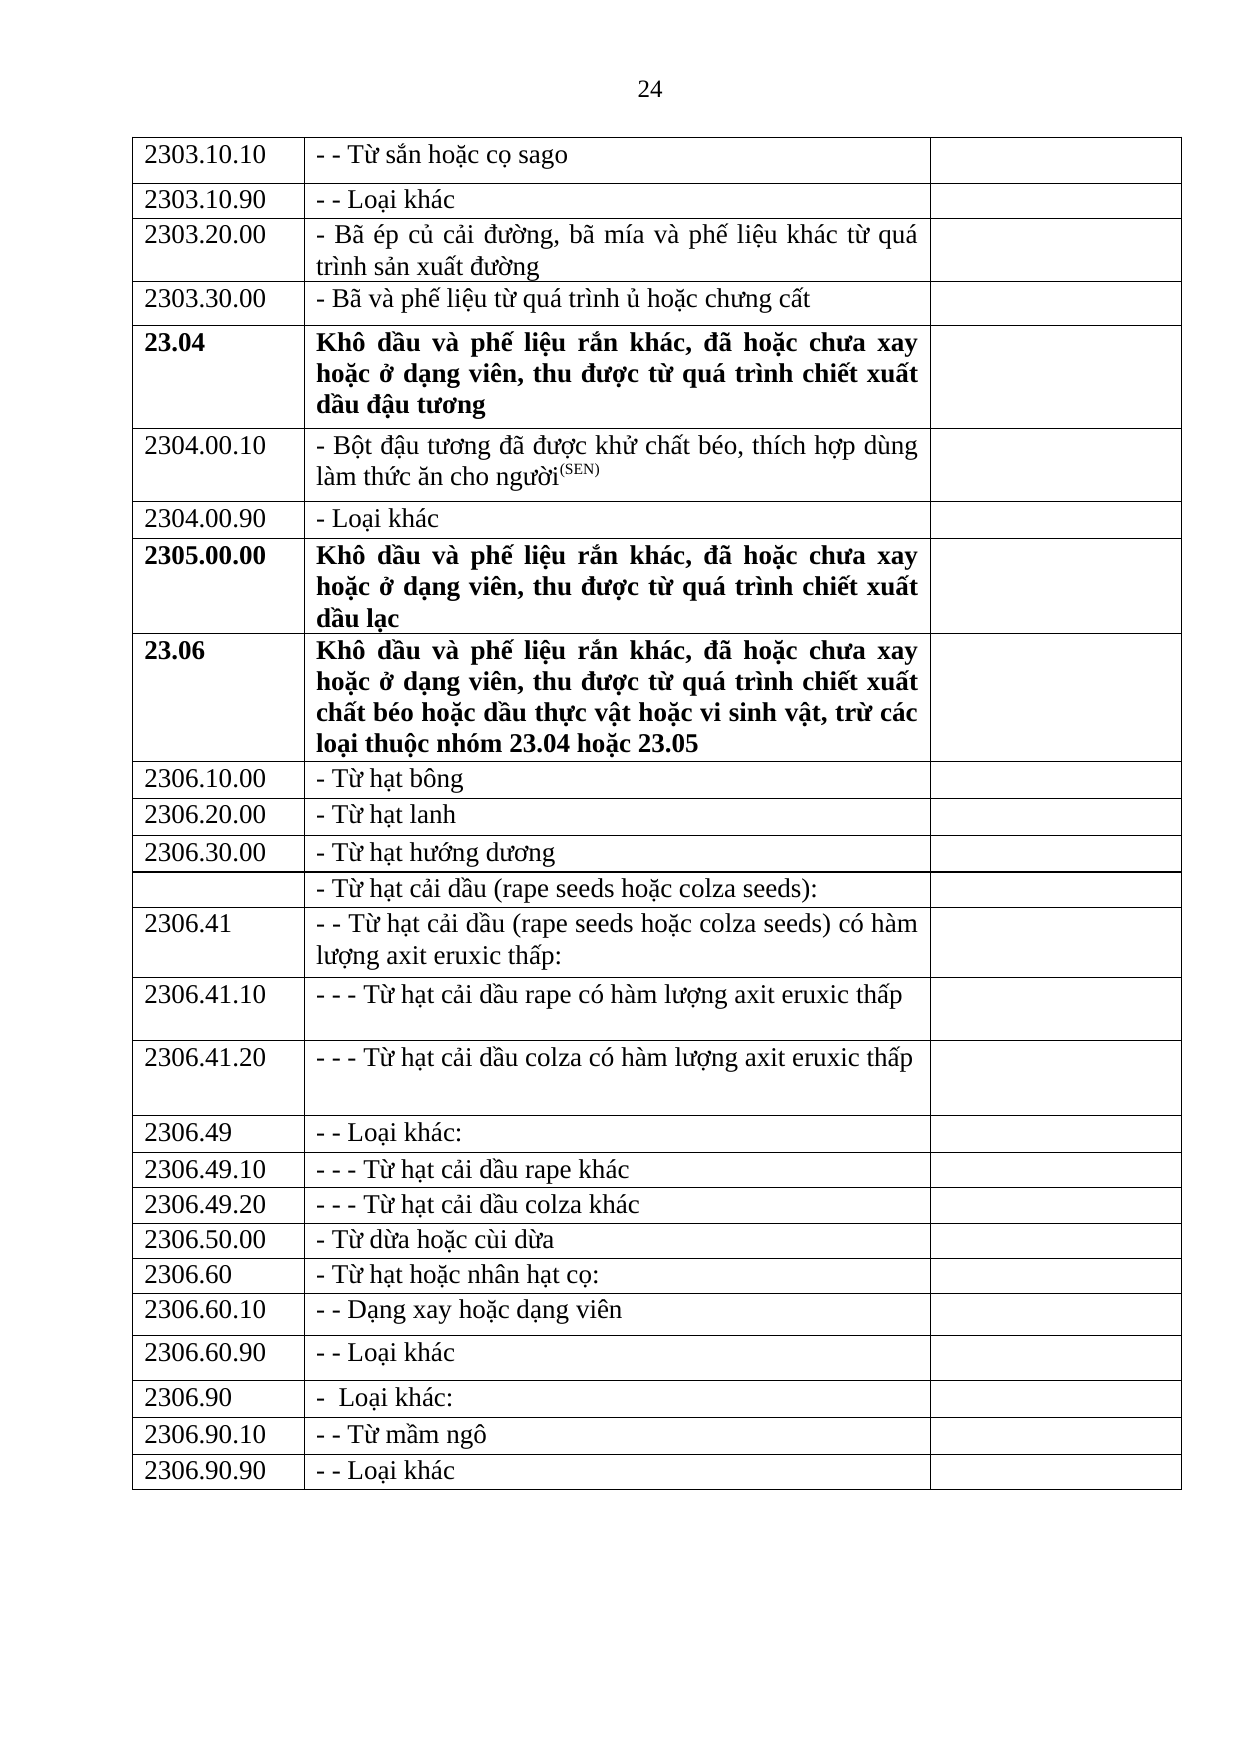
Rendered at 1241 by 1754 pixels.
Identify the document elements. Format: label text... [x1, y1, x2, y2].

table_cell [931, 908, 1181, 977]
table_cell 2306.20.00 [133, 799, 304, 835]
table_cell 2306.41.10 [133, 978, 304, 1040]
table_cell [931, 429, 1181, 501]
table_cell - - - Từ hạt cải dầu rape khác [305, 1153, 930, 1187]
table_cell [931, 184, 1181, 218]
table_cell [931, 219, 1181, 281]
table_cell 2306.60.10 [133, 1294, 304, 1335]
table_cell [931, 326, 1181, 428]
table_cell 2306.60 [133, 1259, 304, 1293]
table_cell - - Loại khác: [305, 1116, 930, 1152]
table_cell - - Dạng xay hoặc dạng viên [305, 1294, 930, 1335]
table_cell - Từ dừa hoặc cùi dừa [305, 1224, 930, 1257]
table_cell 23.06 [133, 634, 304, 761]
table_cell [931, 1294, 1181, 1335]
table_cell - - - Từ hạt cải dầu colza có hàm lượng axit eruxic thấp [305, 1041, 930, 1115]
table_cell - Loại khác: [305, 1381, 930, 1417]
table_cell - Từ hạt cải dầu (rape seeds hoặc colza seeds): [305, 873, 930, 907]
table_cell 2306.90.10 [133, 1418, 304, 1453]
table_cell - - Loại khác [305, 184, 930, 218]
table_cell 2303.10.10 [133, 138, 304, 182]
table_cell [931, 762, 1181, 798]
table_cell [931, 1336, 1181, 1379]
table_cell [931, 1224, 1181, 1257]
table_cell 2304.00.10 [133, 429, 304, 501]
table_cell [931, 799, 1181, 835]
table_cell 2306.90 [133, 1381, 304, 1417]
table_cell 2304.00.90 [133, 502, 304, 538]
table_cell - Bột đậu tương đã được khử chất béo, thích hợp dùng làm thức ăn cho người(SEN) [305, 429, 930, 501]
table_cell [931, 1418, 1181, 1453]
table_cell - Từ hạt hướng dương [305, 836, 930, 871]
table_cell 2306.49.10 [133, 1153, 304, 1187]
table_cell 2306.60.90 [133, 1336, 304, 1379]
table_cell 2305.00.00 [133, 539, 304, 633]
table_cell 2306.50.00 [133, 1224, 304, 1257]
table_cell - Bã ép củ cải đường, bã mía và phế liệu khác từ quá trình sản xuất đường [305, 219, 930, 281]
table_cell [133, 873, 304, 907]
table_cell 2306.41.20 [133, 1041, 304, 1115]
table_cell - Từ hạt bông [305, 762, 930, 798]
table_cell - - Từ sắn hoặc cọ sago [305, 138, 930, 182]
table_cell - Từ hạt hoặc nhân hạt cọ: [305, 1259, 930, 1293]
table_cell - - - Từ hạt cải dầu colza khác [305, 1188, 930, 1222]
table_cell [931, 1116, 1181, 1152]
table_cell [931, 1188, 1181, 1222]
table_cell Khô dầu và phế liệu rắn khác, đã hoặc chưa xay hoặc ở dạng viên, thu được từ quá trình chiết xuất dầu lạc [305, 539, 930, 633]
table_cell [931, 1153, 1181, 1187]
table_cell 2303.20.00 [133, 219, 304, 281]
table_cell - Loại khác [305, 502, 930, 538]
table_cell [931, 138, 1181, 182]
table_cell [931, 1259, 1181, 1293]
table_cell 2306.49 [133, 1116, 304, 1152]
table_cell 2306.41 [133, 908, 304, 977]
table_cell - Bã và phế liệu từ quá trình ủ hoặc chưng cất [305, 282, 930, 325]
table_cell - - - Từ hạt cải dầu rape có hàm lượng axit eruxic thấp [305, 978, 930, 1040]
table_cell - - Từ mầm ngô [305, 1418, 930, 1453]
table_cell 2306.49.20 [133, 1188, 304, 1222]
table_cell - - Loại khác [305, 1336, 930, 1379]
table_cell [931, 502, 1181, 538]
table_cell - - Loại khác [305, 1455, 930, 1488]
table_cell 2303.30.00 [133, 282, 304, 325]
table_cell - Từ hạt lanh [305, 799, 930, 835]
table_cell [931, 282, 1181, 325]
table_cell [931, 1041, 1181, 1115]
table_cell 2303.10.90 [133, 184, 304, 218]
table_cell [931, 978, 1181, 1040]
table_cell [931, 873, 1181, 907]
table_cell Khô dầu và phế liệu rắn khác, đã hoặc chưa xay hoặc ở dạng viên, thu được từ quá trình chiết xuất dầu đậu tương [305, 326, 930, 428]
table_cell - - Từ hạt cải dầu (rape seeds hoặc colza seeds) có hàm lượng axit eruxic thấp: [305, 908, 930, 977]
table_cell [931, 634, 1181, 761]
table_cell Khô dầu và phế liệu rắn khác, đã hoặc chưa xay hoặc ở dạng viên, thu được từ quá trình chiết xuất chất béo hoặc dầu thực vật hoặc vi sinh vật, trừ các loại thuộc nhóm 23.04 hoặc 23.05 [305, 634, 930, 761]
table_cell 2306.10.00 [133, 762, 304, 798]
table_cell 23.04 [133, 326, 304, 428]
table_cell [931, 1381, 1181, 1417]
table_cell [931, 836, 1181, 871]
table_cell 2306.90.90 [133, 1455, 304, 1488]
table_cell [931, 539, 1181, 633]
table_cell [931, 1455, 1181, 1488]
table_cell 2306.30.00 [133, 836, 304, 871]
